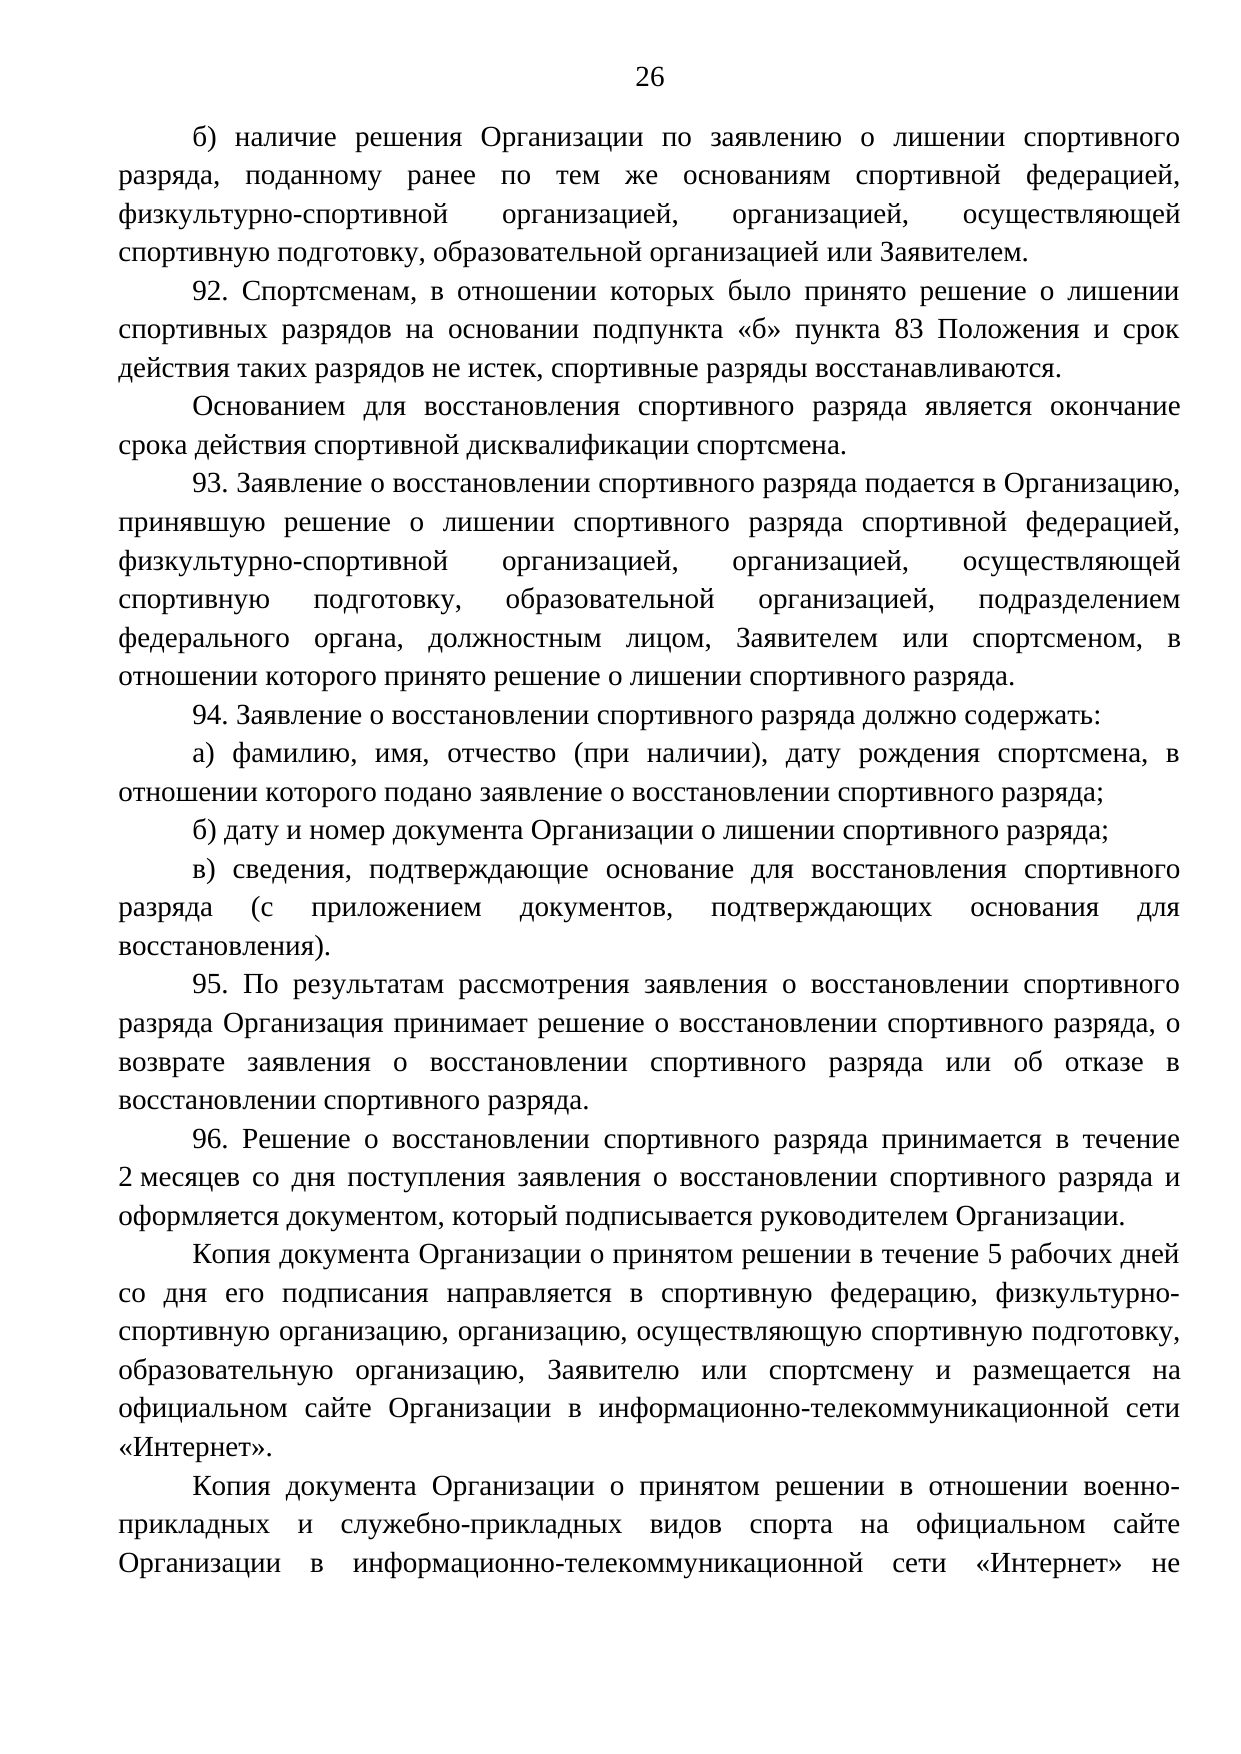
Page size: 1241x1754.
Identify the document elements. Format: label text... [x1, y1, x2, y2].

text 95. По результатам рассмотрения заявления о восстановлении спортивного разряда Организация принимает решение о восстановлении спортивного разряда, о возврате заявления о восстановлении спортивного разряда или об отказе в восстановлении спортивного разряда. [118, 967, 1181, 1116]
text 93. Заявление о восстановлении спортивного разряда подается в Организацию, принявшую решение о лишении спортивного разряда спортивной федерацией, физкультурно-спортивной организацией, организацией, осуществляющей спортивную подготовку, образовательной организацией, подразделением федерального органа, должностным лицом, Заявителем или спортсменом, в отношении которого принято решение о лишении спортивного разряда. [118, 466, 1181, 692]
text 96. Решение о восстановлении спортивного разряда принимается в течение 2 месяцев со дня поступления заявления о восстановлении спортивного разряда и оформляется документом, который подписывается руководителем Организации. [118, 1121, 1181, 1231]
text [118, 1468, 1181, 1578]
text 92. Спортсменам, в отношении которых было принято решение о лишении спортивных разрядов на основании подпункта «б» пункта 83 Положения и срок действия таких разрядов не истек, спортивные разряды восстанавливаются. [118, 273, 1181, 383]
text Основанием для восстановления спортивного разряда является окончание срока действия спортивной дисквалификации спортсмена. [118, 388, 1181, 461]
text 94. Заявление о восстановлении спортивного разряда должно содержать: [118, 697, 1181, 730]
text а) фамилию, имя, отчество (при наличии), дату рождения спортсмена, в отношении которого подано заявление о восстановлении спортивного разряда; [118, 735, 1181, 807]
text б) дату и номер документа Организации о лишении спортивного разряда; [118, 812, 1181, 846]
text в) сведения, подтверждающие основание для восстановления спортивного разряда (с приложением документов, подтверждающих основания для восстановления). [118, 851, 1181, 962]
text б) наличие решения Организации по заявлению о лишении спортивного разряда, поданному ранее по тем же основаниям спортивной федерацией, физкультурно-спортивной организацией, организацией, осуществляющей спортивную подготовку, образовательной организацией или Заявителем. [118, 119, 1181, 268]
text Копия документа Организации о принятом решении в течение 5 рабочих дней со дня его подписания направляется в спортивную федерацию, физкультурно-спортивную организацию, организацию, осуществляющую спортивную подготовку, образовательную организацию, Заявителю или спортсмену и размещается на официальном сайте Организации в информационно-телекоммуникационной сети «Интернет». [118, 1236, 1181, 1463]
